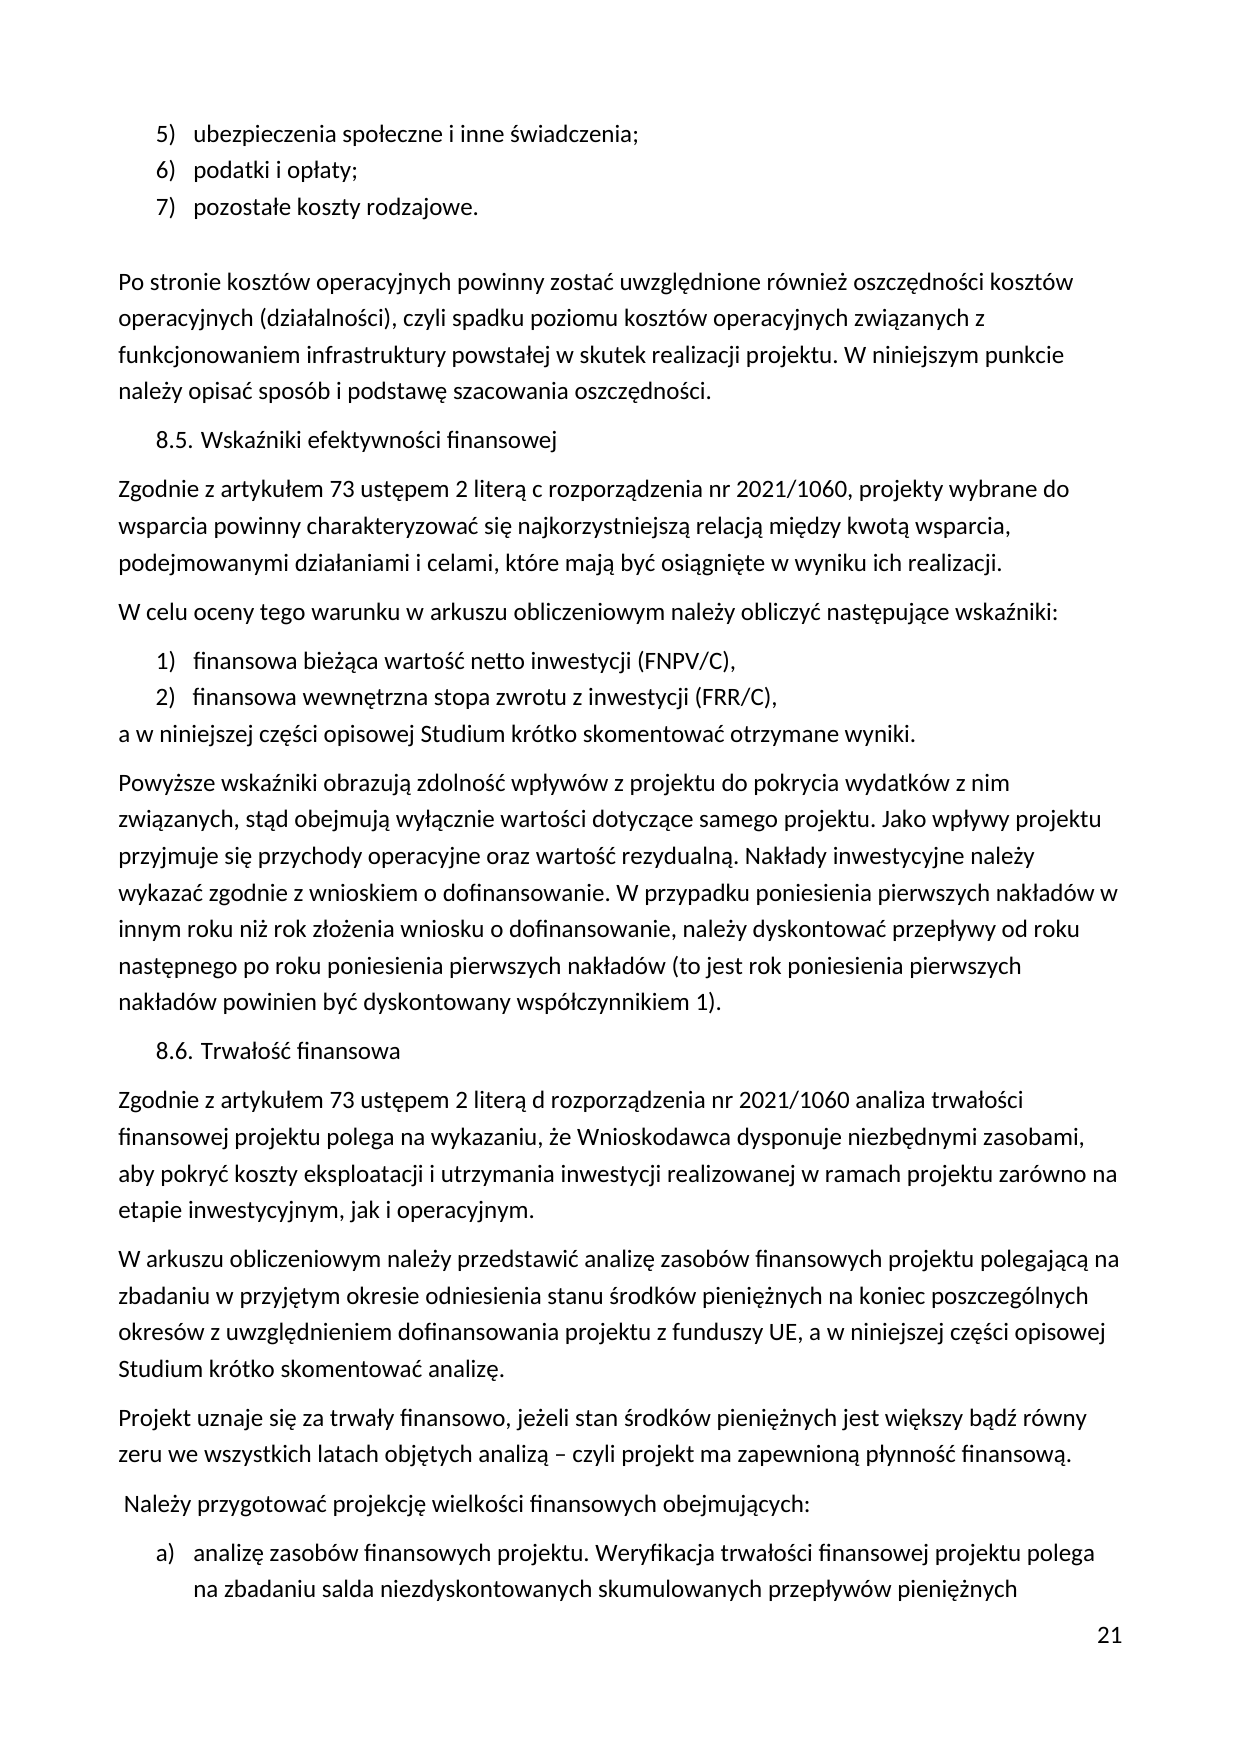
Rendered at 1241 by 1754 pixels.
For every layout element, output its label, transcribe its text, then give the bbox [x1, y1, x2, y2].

text W arkuszu obliczeniowym należy przedstawić analizę zasobów finansowych projektu polegającą na zbadaniu w przyjętym okresie odniesienia stanu środków pieniężnych na koniec poszczególnych okresów z uwzględnieniem dofinansowania projektu z funduszy UE, a w niniejszej części opisowej Studium krótko skomentować analizę. [118, 1243, 1122, 1383]
list finansowa wewnętrzna stopa zwrotu z inwestycji (FRR/C), [155, 681, 1122, 712]
list pozostałe koszty rodzajowe. [156, 191, 1122, 222]
list podatki i opłaty; [156, 155, 1122, 185]
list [156, 1537, 1122, 1604]
list finansowa bieżąca wartość netto inwestycji (FNPV/C), [156, 645, 1122, 675]
text Projekt uznaje się za trwały finansowo, jeżeli stan środków pieniężnych jest większy bądź równy zeru we wszystkich latach objętych analizą – czyli projekt ma zapewnioną płynność finansową. [118, 1402, 1122, 1469]
text a w niniejszej części opisowej Studium krótko skomentować otrzymane wyniki. [118, 718, 1122, 748]
text W celu oceny tego warunku w arkuszu obliczeniowym należy obliczyć następujące wskaźniki: [118, 596, 1122, 626]
text Po stronie kosztów operacyjnych powinny zostać uwzględnione również oszczędności kosztów operacyjnych (działalności), czyli spadku poziomu kosztów operacyjnych związanych z funkcjonowaniem infrastruktury powstałej w skutek realizacji projektu. W niniejszym punkcie należy opisać sposób i podstawę szacowania oszczędności. [118, 266, 1122, 406]
text Zgodnie z artykułem 73 ustępem 2 literą c rozporządzenia nr 2021/1060, projekty wybrane do wsparcia powinny charakteryzować się najkorzystniejszą relacją między kwotą wsparcia, podejmowanymi działaniami i celami, które mają być osiągnięte w wyniku ich realizacji. [118, 474, 1122, 577]
text Należy przygotować projekcję wielkości finansowych obejmujących: [118, 1488, 1122, 1518]
subtitle Wskaźniki efektywności finansowej [156, 424, 1122, 455]
text Zgodnie z artykułem 73 ustępem 2 literą d rozporządzenia nr 2021/1060 analiza trwałości finansowej projektu polega na wykazaniu, że Wnioskodawca dysponuje niezbędnymi zasobami, aby pokryć koszty eksploatacji i utrzymania inwestycji realizowanej w ramach projektu zarówno na etapie inwestycyjnym, jak i operacyjnym. [118, 1084, 1122, 1225]
text Powyższe wskaźniki obrazują zdolność wpływów z projektu do pokrycia wydatków z nim związanych, stąd obejmują wyłącznie wartości dotyczące samego projektu. Jako wpływy projektu przyjmuje się przychody operacyjne oraz wartość rezydualną. Nakłady inwestycyjne należy wykazać zgodnie z wnioskiem o dofinansowanie. W przypadku poniesienia pierwszych nakładów w innym roku niż rok złożenia wniosku o dofinansowanie, należy dyskontować przepływy od roku następnego po roku poniesienia pierwszych nakładów (to jest rok poniesienia pierwszych nakładów powinien być dyskontowany współczynnikiem 1). [118, 767, 1122, 1017]
subtitle Trwałość finansowa [156, 1036, 1122, 1066]
list ubezpieczenia społeczne i inne świadczenia; [156, 118, 1122, 149]
